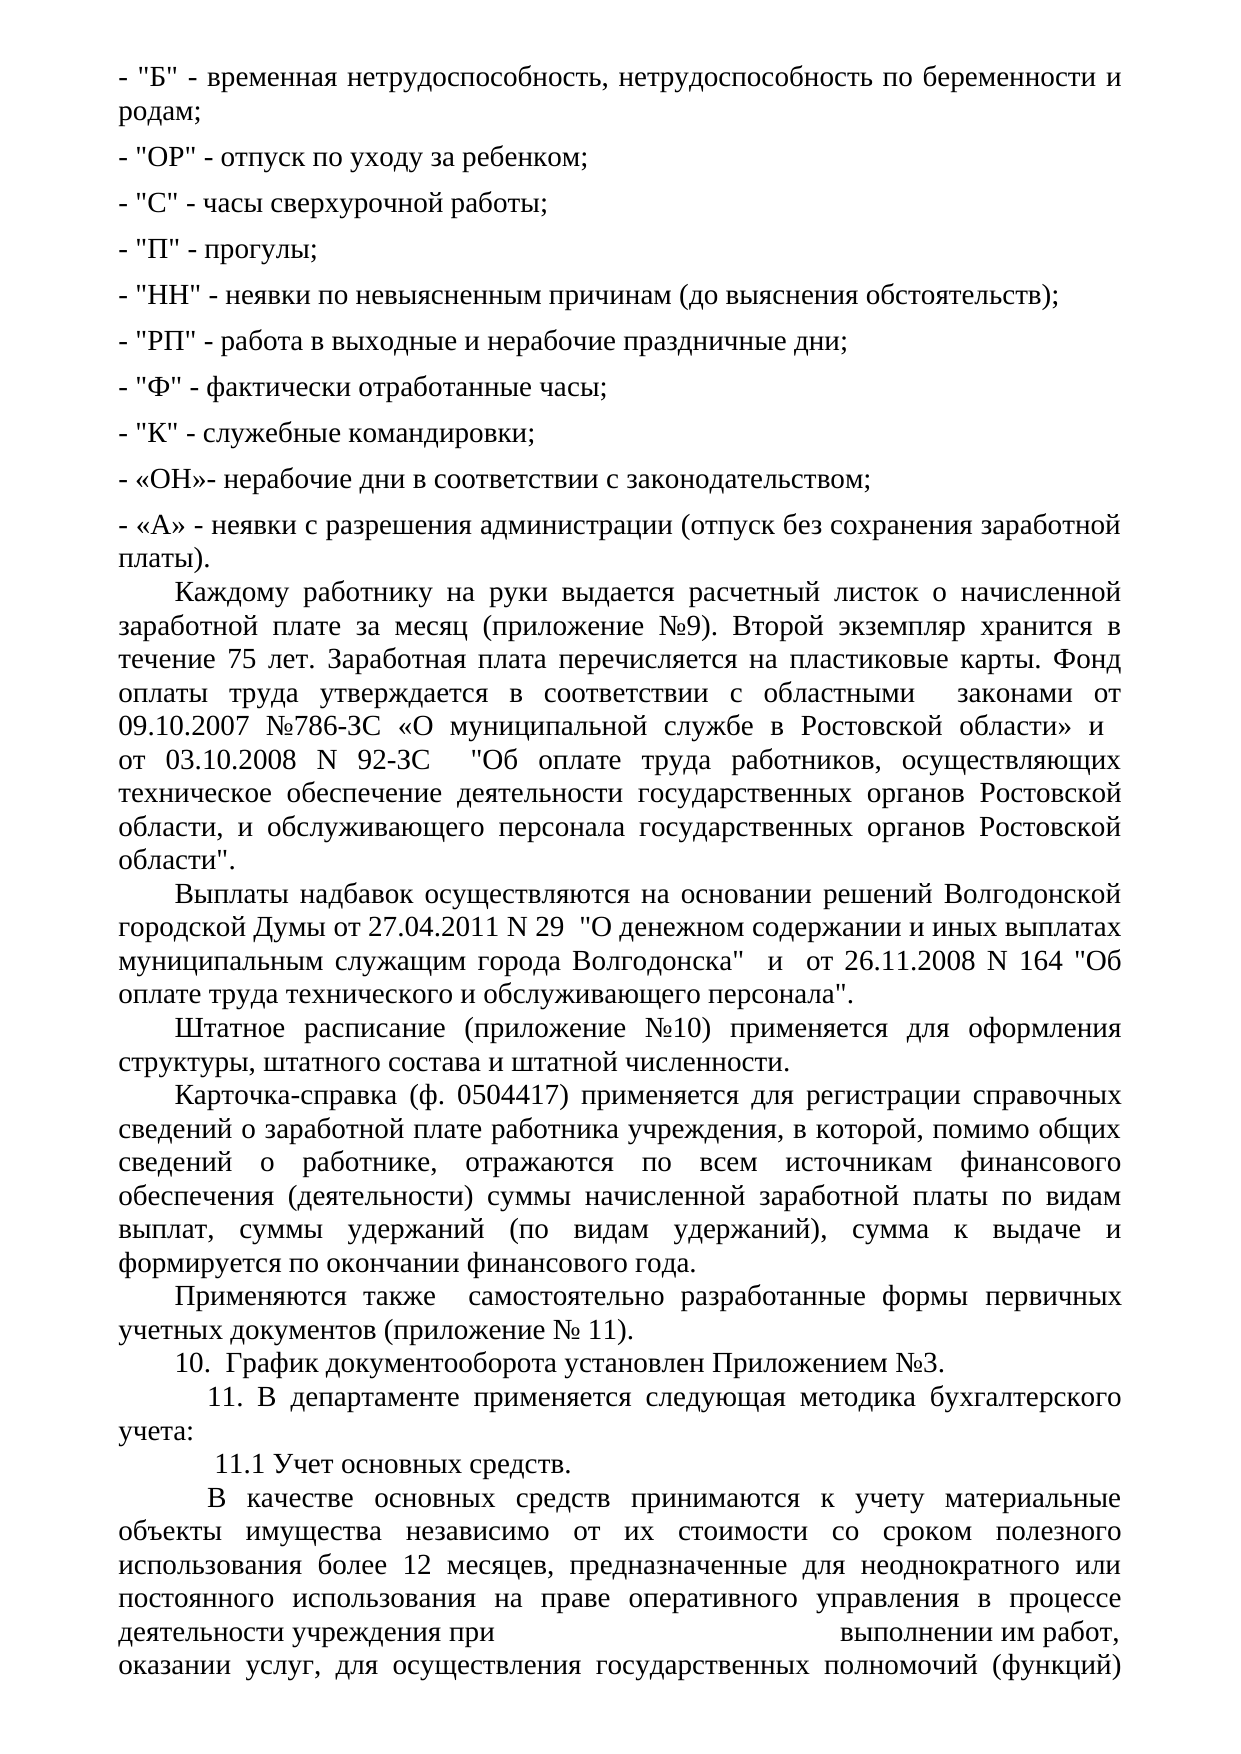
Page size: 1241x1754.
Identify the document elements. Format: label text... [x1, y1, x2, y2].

text - "К" - служебные командировки; [118, 415, 1122, 448]
text 11.1 Учет основных средств. [118, 1446, 1122, 1480]
text - "Ф" - фактически отработанные часы; [118, 369, 1122, 402]
text - «А» - неявки с разрешения администрации (отпуск без сохранения заработной платы). [118, 507, 1122, 574]
text Применяются также самостоятельно разработанные формы первичных учетных документов (приложение № 11). [118, 1278, 1122, 1346]
text - "С" - часы сверхурочной работы; [118, 185, 1122, 218]
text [118, 1480, 1122, 1681]
text Штатное расписание (приложение №10) применяется для оформления структуры, штатного состава и штатной численности. [118, 1010, 1122, 1077]
text Выплаты надбавок осуществляются на основании решений Волгодонской городской Думы от 27.04.2011 N 29 "О денежном содержании и иных выплатах муниципальным служащим города Волгодонска" и от 26.11.2008 N 164 "Об оплате труда технического и обслуживающего персонала". [118, 876, 1122, 1010]
text - "П" - прогулы; [118, 231, 1122, 264]
text - "РП" - работа в выходные и нерабочие праздничные дни; [118, 323, 1122, 356]
text - "ОР" - отпуск по уходу за ребенком; [118, 139, 1122, 172]
text 10. График документооборота установлен Приложением №3. [118, 1346, 1122, 1379]
text - "Б" - временная нетрудоспособность, нетрудоспособность по беременности и родам; [118, 59, 1122, 126]
text Карточка-справка (ф. 0504417) применяется для регистрации справочных сведений о заработной плате работника учреждения, в которой, помимо общих сведений о работнике, отражаются по всем источникам финансового обеспечения (деятельности) суммы начисленной заработной платы по видам выплат, суммы удержаний (по видам удержаний), сумма к выдаче и формируется по окончании финансового года. [118, 1077, 1122, 1278]
text - "НН" - неявки по невыясненным причинам (до выяснения обстоятельств); [118, 277, 1122, 310]
text - «ОН»- нерабочие дни в соответствии с законодательством; [118, 461, 1122, 494]
text Каждому работнику на руки выдается расчетный листок о начисленной заработной плате за месяц (приложение №9). Второй экземпляр хранится в течение 75 лет. Заработная плата перечисляется на пластиковые карты. Фонд оплаты труда утверждается в соответствии с областными законами от 09.10.2007 №786-ЗС «О муниципальной службе в Ростовской области» и от 03.10.2008 N 92-ЗС "Об оплате труда работников, осуществляющих техническое обеспечение деятельности государственных органов Ростовской области, и обслуживающего персонала государственных органов Ростовской области". [118, 574, 1122, 876]
text 11. В департаменте применяется следующая методика бухгалтерского учета: [118, 1379, 1122, 1446]
